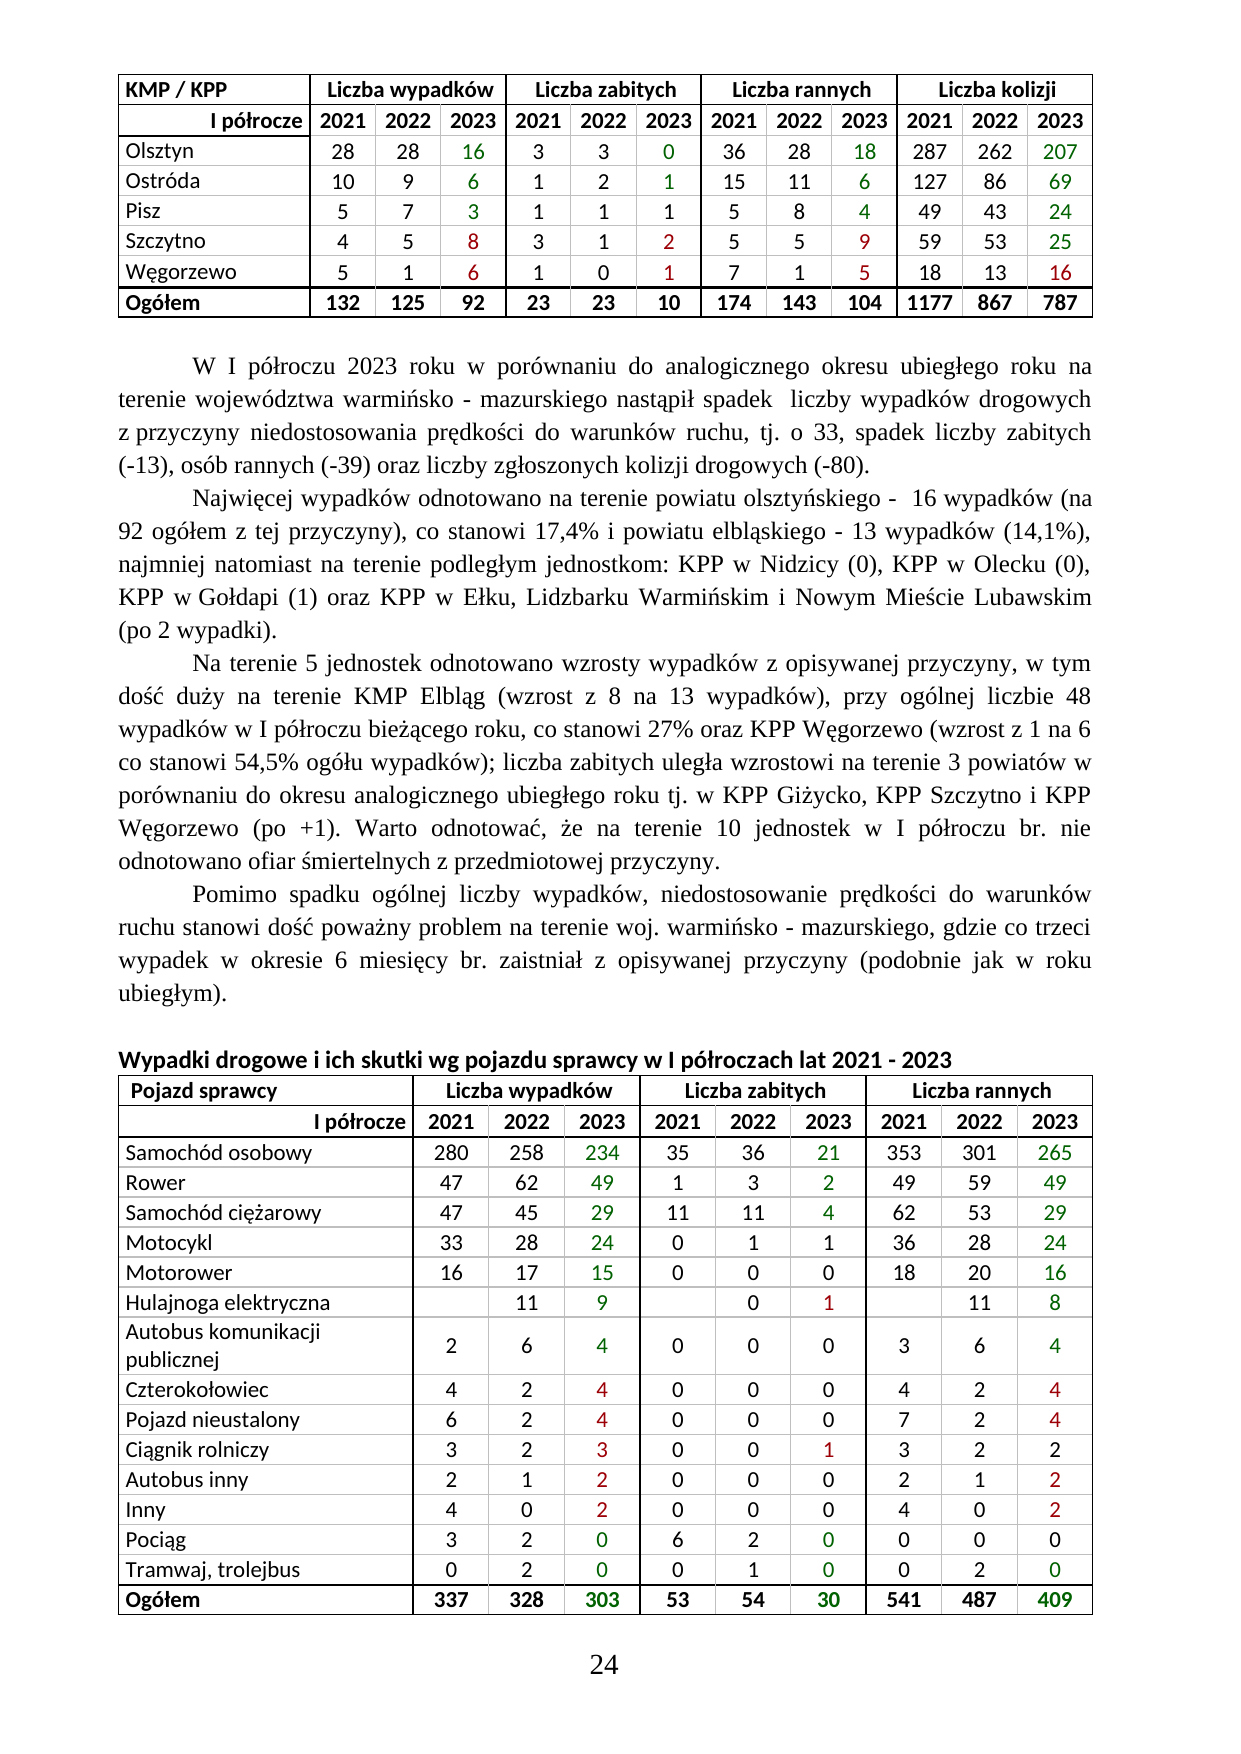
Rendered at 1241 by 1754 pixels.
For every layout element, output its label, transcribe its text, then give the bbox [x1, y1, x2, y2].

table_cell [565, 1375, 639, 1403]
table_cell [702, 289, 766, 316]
text W I półroczu 2023 roku w porównaniu do analogicznego okresu ubiegłego roku na terenie województwa warmińsko - mazurskiego nastąpił spadek liczby wypadków drogowych z przyczyny niedostosowania prędkości do warunków ruchu, tj. o 33, spadek liczby zabitych (-13), osób rannych (-39) oraz liczby zgłoszonych kolizji drogowych (-80). [118, 351, 1092, 479]
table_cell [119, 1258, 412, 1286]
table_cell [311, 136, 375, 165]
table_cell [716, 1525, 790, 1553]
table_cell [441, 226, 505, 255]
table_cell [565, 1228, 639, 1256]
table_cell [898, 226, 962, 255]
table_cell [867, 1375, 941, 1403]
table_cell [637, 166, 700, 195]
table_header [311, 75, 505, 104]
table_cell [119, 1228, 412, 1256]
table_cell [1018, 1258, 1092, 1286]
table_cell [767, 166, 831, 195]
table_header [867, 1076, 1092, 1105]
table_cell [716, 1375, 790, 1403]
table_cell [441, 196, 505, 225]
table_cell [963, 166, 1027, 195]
text Najwięcej wypadków odnotowano na terenie powiatu olsztyńskiego - 16 wypadków (na 92 ogółem z tej przyczyny), co stanowi 17,4% i powiatu elbląskiego - 13 wypadków (14,1%), najmniej natomiast na terenie podległym jednostkom: KPP w Nidzicy (0), KPP w Olecku (0), KPP w Gołdapi (1) oraz KPP w Ełku, Lidzbarku Warmińskim i Nowym Mieście Lubawskim (po 2 wypadki). [118, 483, 1092, 644]
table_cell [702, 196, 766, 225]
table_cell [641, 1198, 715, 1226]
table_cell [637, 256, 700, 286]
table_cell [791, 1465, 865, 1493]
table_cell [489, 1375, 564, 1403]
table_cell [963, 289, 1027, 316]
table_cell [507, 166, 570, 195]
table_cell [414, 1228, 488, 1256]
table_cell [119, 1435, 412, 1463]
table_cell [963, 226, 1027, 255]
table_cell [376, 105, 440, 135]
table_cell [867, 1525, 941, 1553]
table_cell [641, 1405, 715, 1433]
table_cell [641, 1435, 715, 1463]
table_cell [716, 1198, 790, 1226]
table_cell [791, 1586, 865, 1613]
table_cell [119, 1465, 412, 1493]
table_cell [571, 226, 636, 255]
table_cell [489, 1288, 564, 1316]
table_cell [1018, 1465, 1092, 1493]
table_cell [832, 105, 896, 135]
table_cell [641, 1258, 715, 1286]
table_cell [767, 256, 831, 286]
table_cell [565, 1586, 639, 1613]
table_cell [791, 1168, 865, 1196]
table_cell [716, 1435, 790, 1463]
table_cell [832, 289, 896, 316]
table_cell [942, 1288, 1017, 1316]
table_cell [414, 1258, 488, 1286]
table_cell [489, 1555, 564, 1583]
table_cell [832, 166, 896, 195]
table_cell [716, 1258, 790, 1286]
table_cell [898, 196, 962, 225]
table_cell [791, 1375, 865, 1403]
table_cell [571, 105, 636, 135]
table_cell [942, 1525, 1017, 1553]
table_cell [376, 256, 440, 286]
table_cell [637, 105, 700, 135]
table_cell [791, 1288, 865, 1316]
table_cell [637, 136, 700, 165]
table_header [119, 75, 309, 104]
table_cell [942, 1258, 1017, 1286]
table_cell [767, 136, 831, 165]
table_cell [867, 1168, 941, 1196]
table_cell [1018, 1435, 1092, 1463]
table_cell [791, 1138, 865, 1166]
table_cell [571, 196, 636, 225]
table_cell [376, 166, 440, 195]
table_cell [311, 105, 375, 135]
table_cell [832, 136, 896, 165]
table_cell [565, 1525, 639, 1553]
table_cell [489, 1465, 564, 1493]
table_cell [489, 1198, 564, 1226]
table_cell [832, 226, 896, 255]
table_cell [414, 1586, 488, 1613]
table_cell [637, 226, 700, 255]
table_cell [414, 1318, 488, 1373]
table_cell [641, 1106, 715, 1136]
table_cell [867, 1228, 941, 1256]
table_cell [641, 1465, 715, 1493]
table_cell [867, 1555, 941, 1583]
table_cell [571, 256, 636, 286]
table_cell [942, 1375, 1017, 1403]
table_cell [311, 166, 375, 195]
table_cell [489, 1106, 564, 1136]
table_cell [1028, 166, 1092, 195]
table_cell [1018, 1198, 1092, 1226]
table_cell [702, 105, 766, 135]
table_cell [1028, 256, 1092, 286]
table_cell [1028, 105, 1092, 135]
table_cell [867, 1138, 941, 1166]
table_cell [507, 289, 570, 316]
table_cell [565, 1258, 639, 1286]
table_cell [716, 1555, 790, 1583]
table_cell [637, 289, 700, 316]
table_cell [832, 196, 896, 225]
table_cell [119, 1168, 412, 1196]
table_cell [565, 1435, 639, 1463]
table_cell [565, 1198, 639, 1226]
text Na terenie 5 jednostek odnotowano wzrosty wypadków z opisywanej przyczyny, w tym dość duży na terenie KMP Elbląg (wzrost z 8 na 13 wypadków), przy ogólnej liczbie 48 wypadków w I półroczu bieżącego roku, co stanowi 27% oraz KPP Węgorzewo (wzrost z 1 na 6 co stanowi 54,5% ogółu wypadków); liczba zabitych uległa wzrostowi na terenie 3 powiatów w porównaniu do okresu analogicznego ubiegłego roku tj. w KPP Giżycko, KPP Szczytno i KPP Węgorzewo (po +1). Warto odnotować, że na terenie 10 jednostek w I półroczu br. nie odnotowano ofiar śmiertelnych z przedmiotowej przyczyny. [118, 648, 1092, 875]
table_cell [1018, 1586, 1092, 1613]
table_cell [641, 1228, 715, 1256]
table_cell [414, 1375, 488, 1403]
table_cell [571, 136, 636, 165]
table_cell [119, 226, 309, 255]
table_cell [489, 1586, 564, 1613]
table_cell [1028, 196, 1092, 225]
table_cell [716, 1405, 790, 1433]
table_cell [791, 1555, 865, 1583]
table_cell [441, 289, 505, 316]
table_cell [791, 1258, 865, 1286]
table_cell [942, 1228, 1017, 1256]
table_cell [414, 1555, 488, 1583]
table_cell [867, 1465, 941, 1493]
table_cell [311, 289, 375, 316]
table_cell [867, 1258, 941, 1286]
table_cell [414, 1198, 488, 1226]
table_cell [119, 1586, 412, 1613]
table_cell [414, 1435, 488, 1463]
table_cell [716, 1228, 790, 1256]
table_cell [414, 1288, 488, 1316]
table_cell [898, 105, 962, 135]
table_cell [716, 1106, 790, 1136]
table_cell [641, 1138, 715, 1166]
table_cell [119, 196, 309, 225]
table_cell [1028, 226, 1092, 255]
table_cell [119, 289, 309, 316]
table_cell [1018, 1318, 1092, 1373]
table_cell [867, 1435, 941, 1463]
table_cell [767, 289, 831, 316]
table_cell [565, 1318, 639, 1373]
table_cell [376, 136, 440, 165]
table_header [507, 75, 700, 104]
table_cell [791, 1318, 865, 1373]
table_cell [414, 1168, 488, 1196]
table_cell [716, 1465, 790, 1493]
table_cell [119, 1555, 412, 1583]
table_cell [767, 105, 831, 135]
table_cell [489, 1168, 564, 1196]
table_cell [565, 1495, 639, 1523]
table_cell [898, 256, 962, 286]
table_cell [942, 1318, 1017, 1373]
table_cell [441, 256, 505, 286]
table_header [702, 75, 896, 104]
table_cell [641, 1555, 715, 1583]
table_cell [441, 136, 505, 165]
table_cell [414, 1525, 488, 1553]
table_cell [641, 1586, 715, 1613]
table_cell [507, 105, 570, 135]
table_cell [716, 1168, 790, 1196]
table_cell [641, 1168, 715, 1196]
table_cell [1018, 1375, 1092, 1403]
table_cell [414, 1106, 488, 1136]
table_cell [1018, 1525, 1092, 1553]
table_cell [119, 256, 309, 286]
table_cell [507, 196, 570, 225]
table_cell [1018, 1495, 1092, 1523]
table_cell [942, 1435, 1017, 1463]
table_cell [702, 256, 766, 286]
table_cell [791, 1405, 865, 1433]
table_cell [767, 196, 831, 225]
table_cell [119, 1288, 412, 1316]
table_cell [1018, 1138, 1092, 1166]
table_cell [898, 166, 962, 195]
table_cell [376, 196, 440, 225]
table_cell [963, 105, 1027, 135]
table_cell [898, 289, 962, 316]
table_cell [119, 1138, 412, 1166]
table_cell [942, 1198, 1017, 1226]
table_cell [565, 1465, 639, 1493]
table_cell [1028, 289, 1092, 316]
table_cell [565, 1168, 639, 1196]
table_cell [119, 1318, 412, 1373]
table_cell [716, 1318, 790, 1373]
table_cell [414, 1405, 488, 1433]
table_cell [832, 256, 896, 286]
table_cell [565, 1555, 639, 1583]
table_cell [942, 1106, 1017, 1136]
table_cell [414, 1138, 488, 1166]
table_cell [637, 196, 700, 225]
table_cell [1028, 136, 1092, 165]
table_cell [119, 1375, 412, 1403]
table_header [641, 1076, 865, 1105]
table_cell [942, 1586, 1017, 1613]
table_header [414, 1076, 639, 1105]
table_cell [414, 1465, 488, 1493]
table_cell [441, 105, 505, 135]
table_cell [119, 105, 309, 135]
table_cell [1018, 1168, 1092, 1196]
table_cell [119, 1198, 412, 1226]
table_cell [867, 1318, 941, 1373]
text Wypadki drogowe i ich skutki wg pojazdu sprawcy w I półroczach lat 2021 - 2023 [118, 1044, 1092, 1075]
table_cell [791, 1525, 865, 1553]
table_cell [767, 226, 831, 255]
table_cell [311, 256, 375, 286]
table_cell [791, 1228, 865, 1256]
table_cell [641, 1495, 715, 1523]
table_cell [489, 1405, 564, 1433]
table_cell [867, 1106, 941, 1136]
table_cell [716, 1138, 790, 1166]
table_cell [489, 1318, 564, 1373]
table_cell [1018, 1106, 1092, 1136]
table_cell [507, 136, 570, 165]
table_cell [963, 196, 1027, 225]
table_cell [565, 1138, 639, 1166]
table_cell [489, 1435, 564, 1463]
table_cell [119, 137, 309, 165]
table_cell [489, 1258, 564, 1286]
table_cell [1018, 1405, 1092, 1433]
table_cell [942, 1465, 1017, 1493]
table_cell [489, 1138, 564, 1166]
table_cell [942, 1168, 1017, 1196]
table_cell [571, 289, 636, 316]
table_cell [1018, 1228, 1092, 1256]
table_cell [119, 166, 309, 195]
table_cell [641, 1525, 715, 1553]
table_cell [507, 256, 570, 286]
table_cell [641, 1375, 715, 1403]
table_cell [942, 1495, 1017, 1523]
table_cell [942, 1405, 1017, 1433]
text Pomimo spadku ogólnej liczby wypadków, niedostosowanie prędkości do warunków ruchu stanowi dość poważny problem na terenie woj. warmińsko - mazurskiego, gdzie co trzeci wypadek w okresie 6 miesięcy br. zaistniał z opisywanej przyczyny (podobnie jak w roku ubiegłym). [118, 879, 1092, 1007]
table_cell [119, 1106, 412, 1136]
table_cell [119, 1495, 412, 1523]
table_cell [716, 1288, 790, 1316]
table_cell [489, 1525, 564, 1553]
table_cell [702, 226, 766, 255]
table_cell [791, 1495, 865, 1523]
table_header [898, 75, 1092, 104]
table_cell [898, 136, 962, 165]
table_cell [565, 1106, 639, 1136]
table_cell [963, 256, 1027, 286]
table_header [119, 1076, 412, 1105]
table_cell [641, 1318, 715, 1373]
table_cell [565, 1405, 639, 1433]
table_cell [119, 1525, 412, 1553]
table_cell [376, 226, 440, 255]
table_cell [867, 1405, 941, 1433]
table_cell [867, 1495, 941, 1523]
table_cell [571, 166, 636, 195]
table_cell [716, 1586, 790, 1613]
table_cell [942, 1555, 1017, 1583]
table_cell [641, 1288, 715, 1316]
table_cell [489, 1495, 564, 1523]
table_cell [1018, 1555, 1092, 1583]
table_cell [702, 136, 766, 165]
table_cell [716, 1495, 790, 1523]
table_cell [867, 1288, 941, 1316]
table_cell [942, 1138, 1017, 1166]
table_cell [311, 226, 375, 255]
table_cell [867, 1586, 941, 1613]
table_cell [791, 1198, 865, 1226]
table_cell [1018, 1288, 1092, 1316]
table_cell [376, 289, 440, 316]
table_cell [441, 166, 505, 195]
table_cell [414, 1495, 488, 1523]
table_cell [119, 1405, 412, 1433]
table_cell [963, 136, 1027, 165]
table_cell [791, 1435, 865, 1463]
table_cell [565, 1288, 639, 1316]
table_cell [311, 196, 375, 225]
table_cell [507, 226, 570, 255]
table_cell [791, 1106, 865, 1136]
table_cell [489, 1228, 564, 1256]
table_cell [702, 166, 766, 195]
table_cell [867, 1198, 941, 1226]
